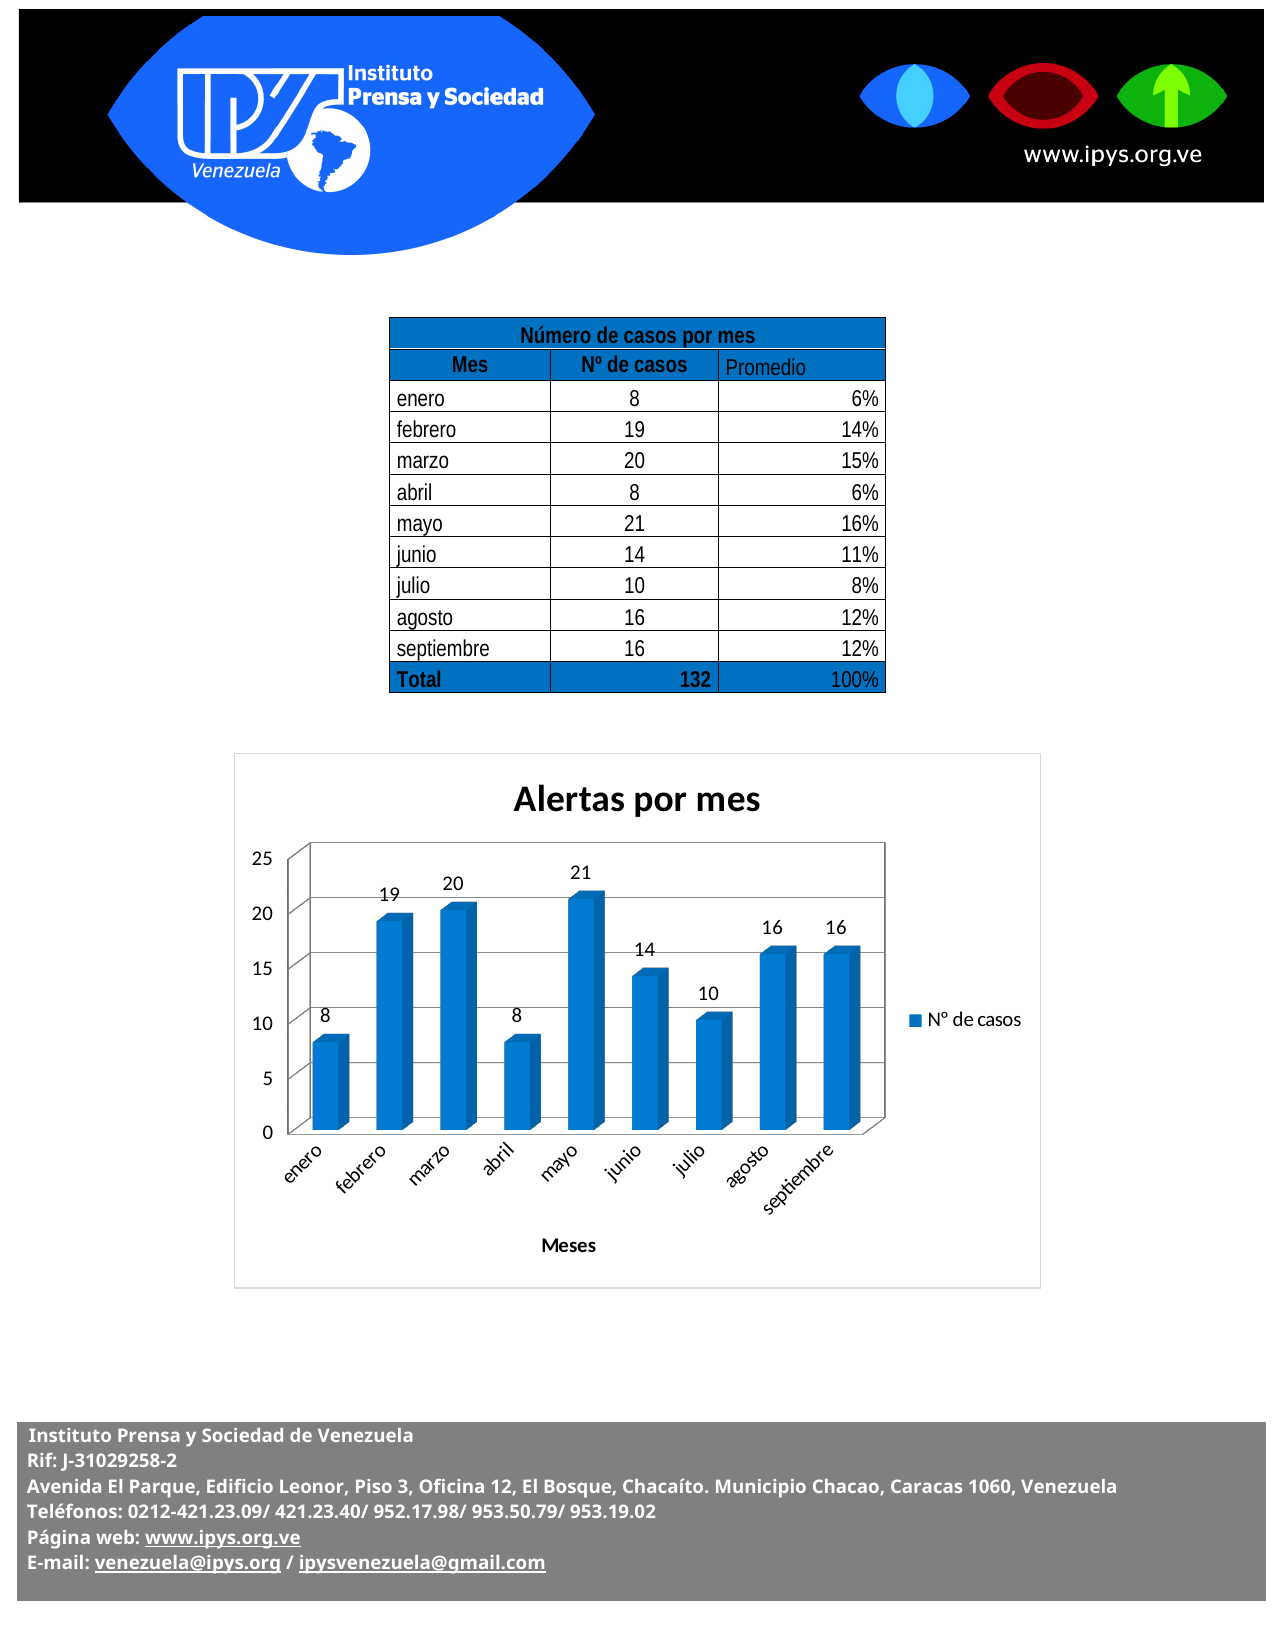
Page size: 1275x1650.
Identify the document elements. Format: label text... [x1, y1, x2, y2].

table_cell julio [390, 568, 550, 598]
table_cell 16% [719, 506, 885, 536]
table_cell abril [390, 475, 550, 505]
table_cell 6% [719, 475, 885, 505]
table_cell septiembre [390, 631, 550, 661]
table_cell 6% [719, 381, 885, 411]
table_cell mayo [390, 506, 550, 536]
table_cell 14 [551, 537, 718, 567]
table_cell marzo [390, 443, 550, 473]
table_cell 100% [719, 662, 885, 692]
table_cell 19 [551, 412, 718, 442]
table_cell 16 [551, 631, 718, 661]
table_cell junio [390, 537, 550, 567]
table_cell 12% [719, 600, 885, 630]
table_cell 8 [551, 381, 718, 411]
table_cell 8% [719, 568, 885, 598]
table_cell enero [390, 381, 550, 411]
picture [18, 9, 1264, 257]
table_cell 132 [551, 662, 718, 692]
table_cell 14% [719, 412, 885, 442]
table_cell 15% [719, 443, 885, 473]
table_cell 12% [719, 631, 885, 661]
table_cell 20 [551, 443, 718, 473]
table_cell 8 [551, 475, 718, 505]
table_cell febrero [390, 412, 550, 442]
table_cell agosto [390, 600, 550, 630]
table_cell 21 [551, 506, 718, 536]
table_header Número de casos por mes [390, 318, 885, 348]
table_cell 11% [719, 537, 885, 567]
table_cell Promedio [719, 350, 885, 380]
table_cell Nº de casos [551, 350, 718, 380]
table_cell Total [390, 662, 550, 692]
table_cell Mes [390, 350, 550, 380]
table_cell 10 [551, 568, 718, 598]
table_cell 16 [551, 600, 718, 630]
